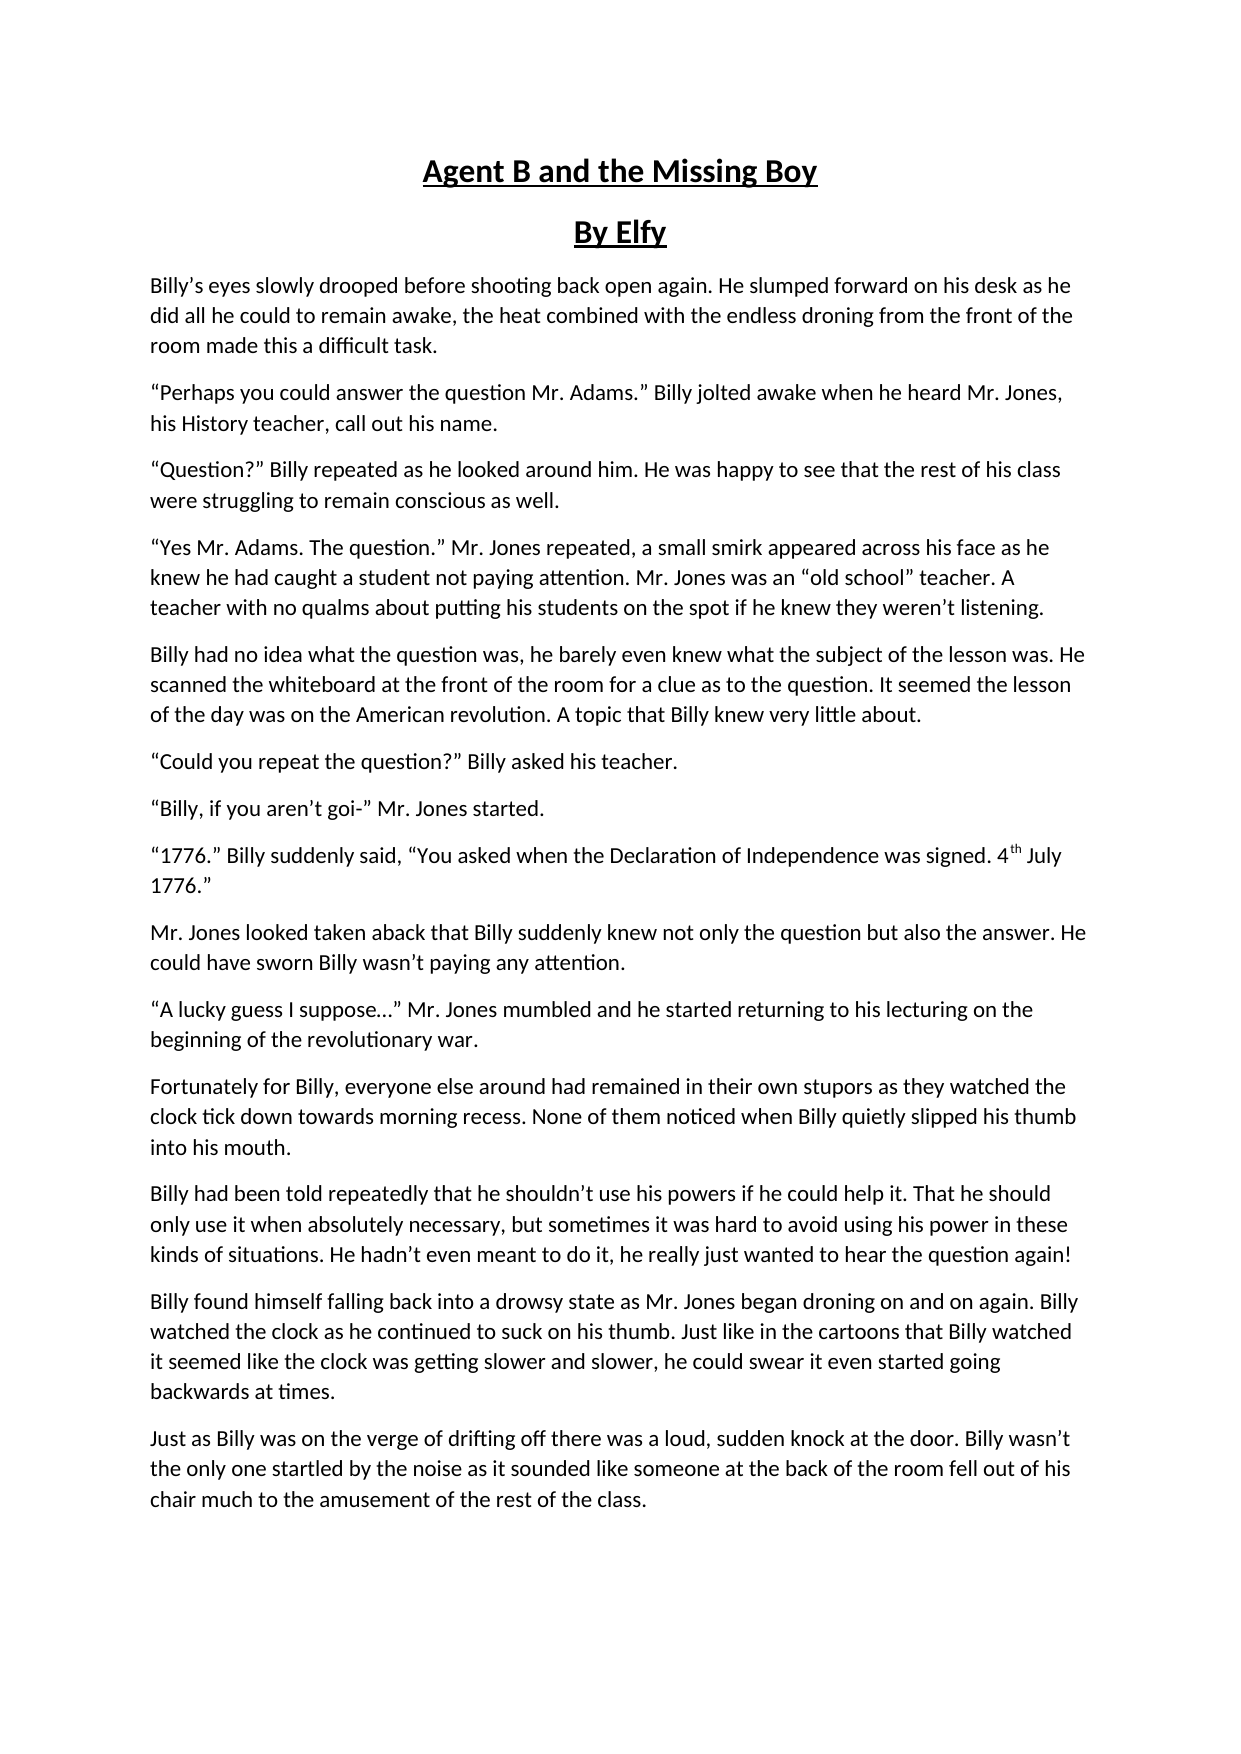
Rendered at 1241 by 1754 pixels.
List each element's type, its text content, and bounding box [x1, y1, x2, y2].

text “Question?” Billy repeated as he looked around him. He was happy to see that the rest of his class were struggling to remain conscious as well. [150, 456, 1090, 514]
text “1776.” Billy suddenly said, “You asked when the Declaration of Independence was signed. 4th July 1776.” [150, 841, 1090, 899]
text Agent B and the Missing Boy [150, 150, 1090, 191]
text Billy’s eyes slowly drooped before shooting back open again. He slumped forward on his desk as he did all he could to remain awake, the heat combined with the endless droning from the front of the room made this a difficult task. [150, 271, 1090, 360]
text By Elfy [150, 211, 1090, 251]
text Billy had no idea what the question was, he barely even knew what the subject of the lesson was. He scanned the whiteboard at the front of the room for a clue as to the question. It seemed the lesson of the day was on the American revolution. A topic that Billy knew very little about. [150, 640, 1090, 728]
text Mr. Jones looked taken aback that Billy suddenly knew not only the question but also the answer. He could have sworn Billy wasn’t paying any attention. [150, 918, 1090, 976]
text Billy had been told repeatedly that he shouldn’t use his powers if he could help it. That he should only use it when absolutely necessary, but sometimes it was hard to avoid using his power in these kinds of situations. He hadn’t even meant to do it, he really just wanted to hear the question again! [150, 1179, 1090, 1268]
text “Yes Mr. Adams. The question.” Mr. Jones repeated, a small smirk appeared across his face as he knew he had caught a student not paying attention. Mr. Jones was an “old school” teacher. A teacher with no qualms about putting his students on the spot if he knew they weren’t listening. [150, 533, 1090, 621]
text Just as Billy was on the verge of drifting off there was a loud, sudden knock at the door. Billy wasn’t the only one startled by the noise as it sounded like someone at the back of the room fell out of his chair much to the amusement of the rest of the class. [150, 1424, 1090, 1513]
text Fortunately for Billy, everyone else around had remained in their own stupors as they watched the clock tick down towards morning recess. None of them noticed when Billy quietly slipped his thumb into his mouth. [150, 1072, 1090, 1161]
text “Billy, if you aren’t goi-” Mr. Jones started. [150, 794, 1090, 822]
text “A lucky guess I suppose…” Mr. Jones mumbled and he started returning to his lecturing on the beginning of the revolutionary war. [150, 995, 1090, 1053]
text “Could you repeat the question?” Billy asked his teacher. [150, 747, 1090, 775]
text Billy found himself falling back into a drowsy state as Mr. Jones began droning on and on again. Billy watched the clock as he continued to suck on his thumb. Just like in the cartoons that Billy watched it seemed like the clock was getting slower and slower, he could swear it even started going backwards at times. [150, 1287, 1090, 1406]
text “Perhaps you could answer the question Mr. Adams.” Billy jolted awake when he heard Mr. Jones, his History teacher, call out his name. [150, 378, 1090, 437]
